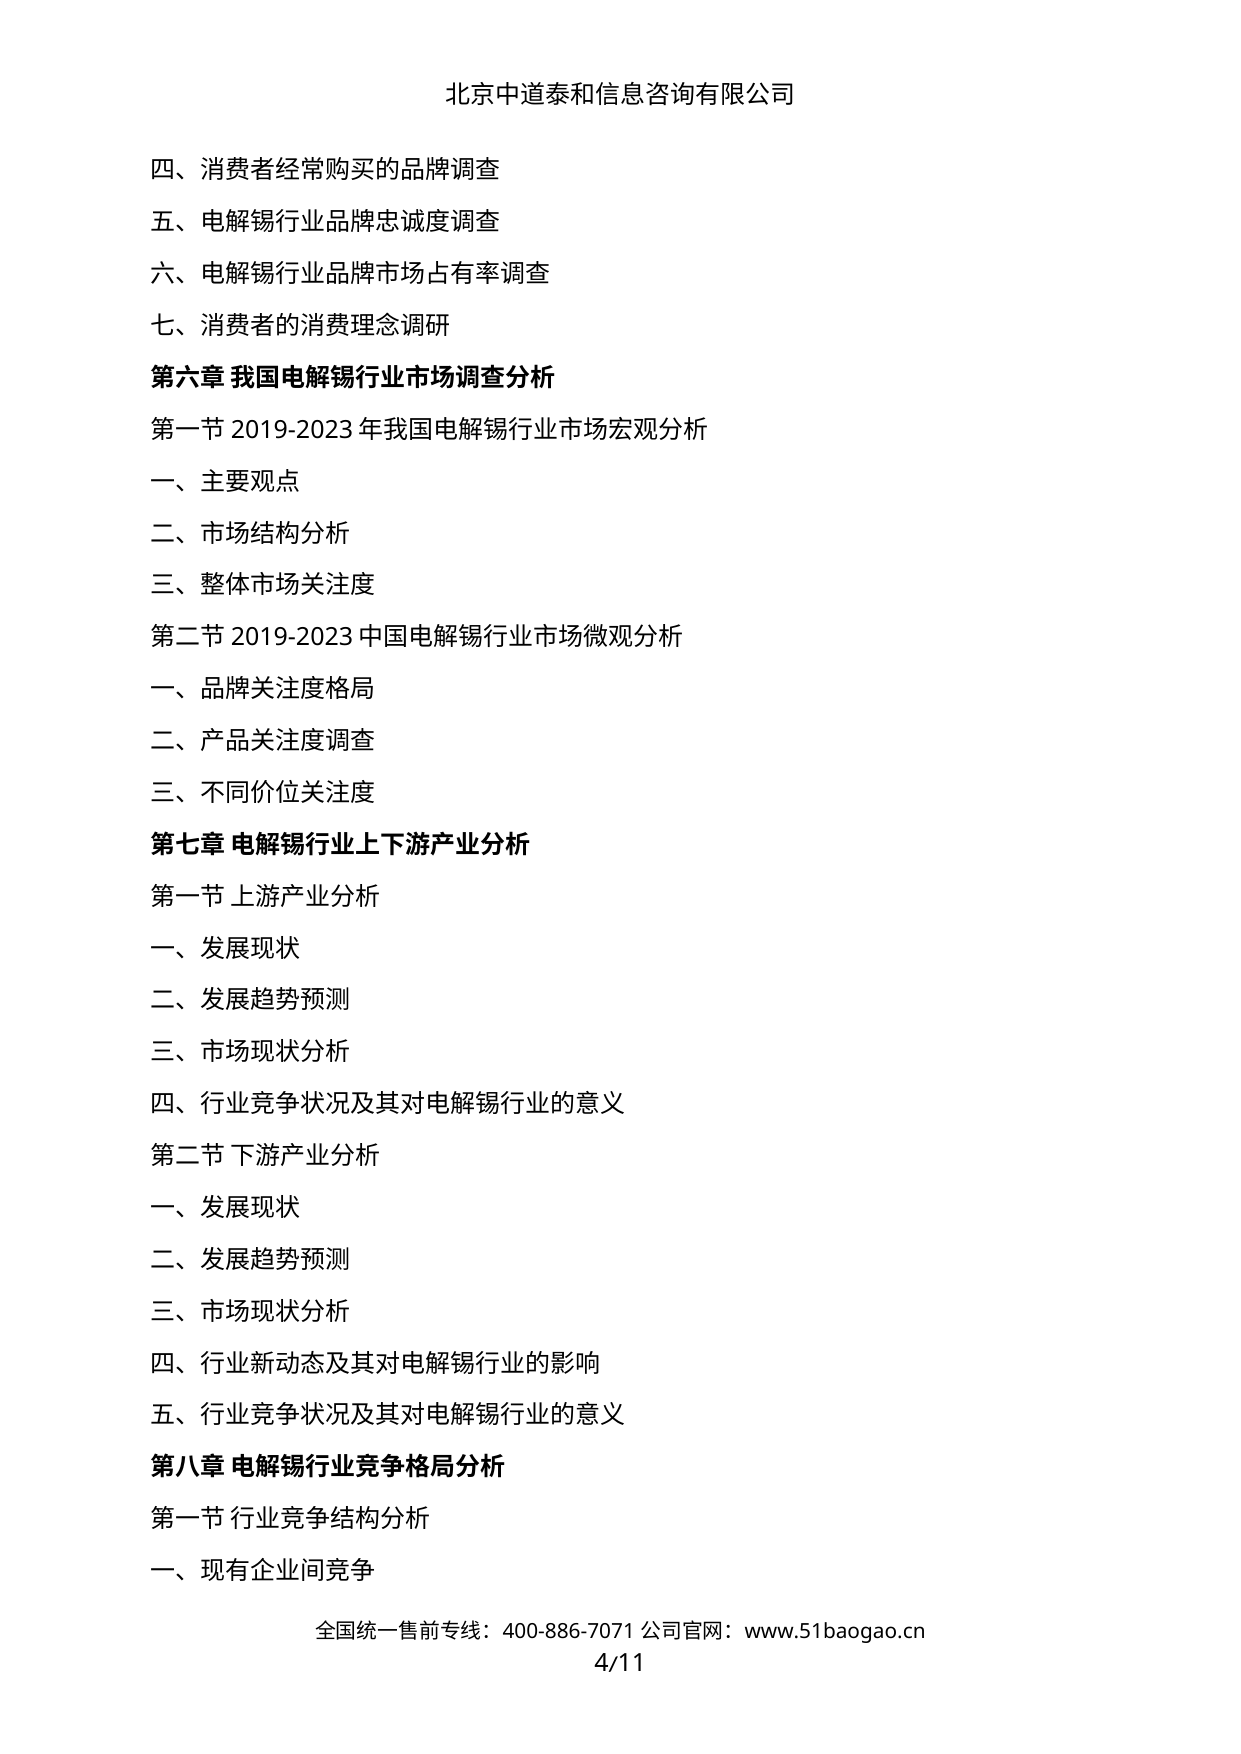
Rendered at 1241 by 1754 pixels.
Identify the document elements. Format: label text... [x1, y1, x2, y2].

text 五、电解锡行业品牌忠诚度调查 [150, 202, 1090, 238]
text 一、发展现状 [150, 928, 1090, 964]
text 三、市场现状分析 [150, 1032, 1090, 1068]
text 二、发展趋势预测 [150, 1239, 1090, 1276]
text 第一节 2019-2023年我国电解锡行业市场宏观分析 [150, 409, 1090, 446]
text 三、整体市场关注度 [150, 565, 1090, 601]
text 二、产品关注度调查 [150, 721, 1090, 757]
text 二、市场结构分析 [150, 513, 1090, 549]
text 第一节 上游产业分析 [150, 876, 1090, 912]
text 第二节 下游产业分析 [150, 1136, 1090, 1172]
text 二、发展趋势预测 [150, 980, 1090, 1016]
text 四、行业新动态及其对电解锡行业的影响 [150, 1343, 1090, 1379]
text 三、市场现状分析 [150, 1291, 1090, 1327]
text 四、行业竞争状况及其对电解锡行业的意义 [150, 1084, 1090, 1120]
text 第六章 我国电解锡行业市场调查分析 [150, 357, 1090, 394]
text 四、消费者经常购买的品牌调查 [150, 150, 1090, 186]
text 一、品牌关注度格局 [150, 669, 1090, 705]
text 五、行业竞争状况及其对电解锡行业的意义 [150, 1395, 1090, 1431]
text 第二节 2019-2023中国电解锡行业市场微观分析 [150, 617, 1090, 653]
text 第一节 行业竞争结构分析 [150, 1499, 1090, 1535]
text 一、现有企业间竞争 [150, 1551, 1090, 1587]
text 六、电解锡行业品牌市场占有率调查 [150, 254, 1090, 290]
text 一、发展现状 [150, 1187, 1090, 1224]
text 第八章 电解锡行业竞争格局分析 [150, 1447, 1090, 1483]
text 一、主要观点 [150, 461, 1090, 497]
text 第七章 电解锡行业上下游产业分析 [150, 824, 1090, 861]
text 三、不同价位关注度 [150, 772, 1090, 809]
text 七、消费者的消费理念调研 [150, 306, 1090, 342]
